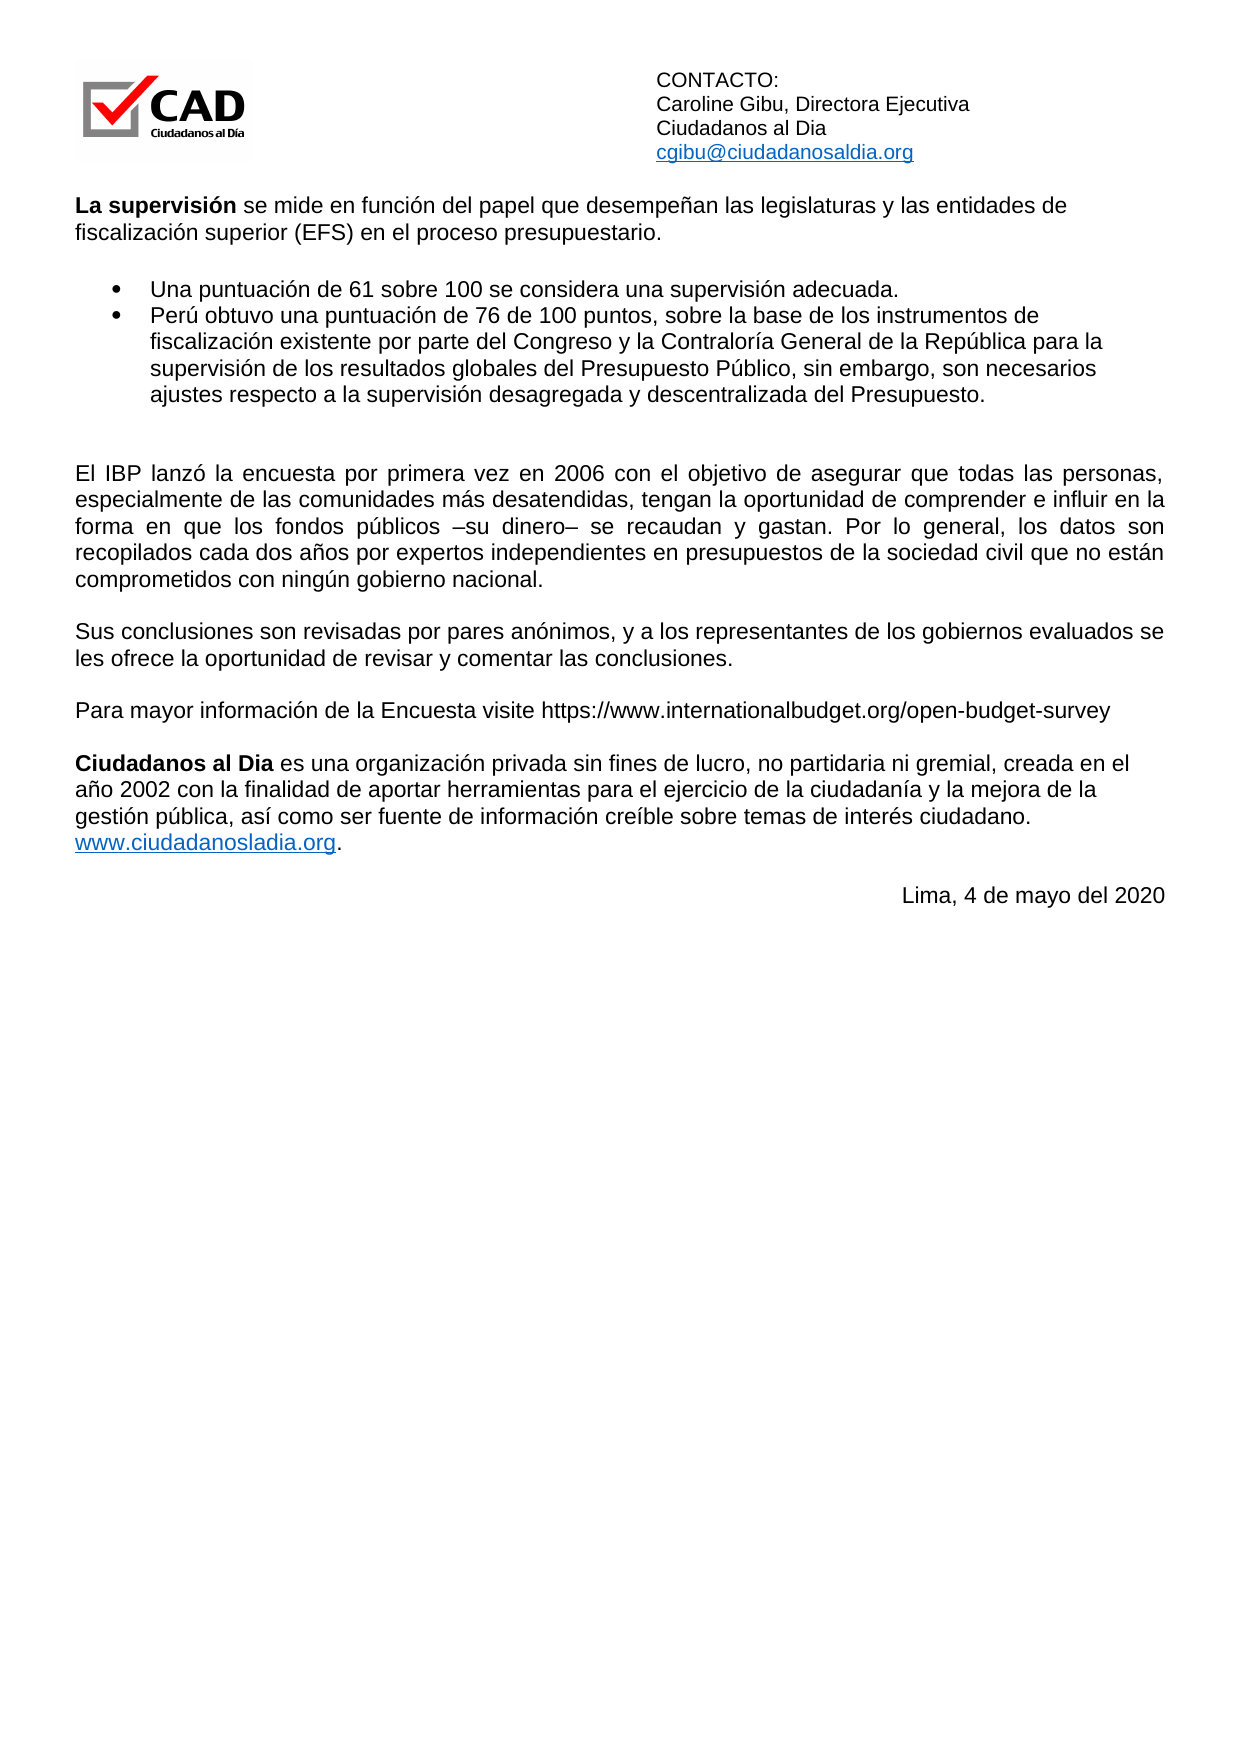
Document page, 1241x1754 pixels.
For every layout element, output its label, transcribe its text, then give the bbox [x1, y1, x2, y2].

list Perú obtuvo una puntuación de 76 de 100 puntos, sobre la base de los instrumentos de fiscalización existente por parte del Congreso y la Contraloría General de la República para la supervisión de los resultados globales del Presupuesto Público, sin embargo, son necesarios ajustes respecto a la supervisión desagregada y descentralizada del Presupuesto. [112, 302, 1165, 407]
text Sus conclusiones son revisadas por pares anónimos, y a los representantes de los gobiernos evaluados se les ofrece la oportunidad de revisar y comentar las conclusiones. [75, 618, 1165, 671]
text La supervisión se mide en función del papel que desempeñan las legislaturas y las entidades de fiscalización superior (EFS) en el proceso presupuestario. [75, 192, 1165, 276]
text Lima, 4 de mayo del 2020 [75, 882, 1165, 908]
text www.ciudadanosladia.org. [75, 829, 1165, 855]
text Ciudadanos al Dia es una organización privada sin fines de lucro, no partidaria ni gremial, creada en el año 2002 con la finalidad de aportar herramientas para el ejercicio de la ciudadanía y la mejora de la gestión pública, así como ser fuente de información creíble sobre temas de interés ciudadano. [75, 750, 1165, 829]
text Para mayor información de la Encuesta visite https://www.internationalbudget.org/open-budget-survey [75, 697, 1165, 724]
list Una puntuación de 61 sobre 100 se considera una supervisión adecuada. [112, 276, 1165, 302]
text El IBP lanzó la encuesta por primera vez en 2006 con el objetivo de asegurar que todas las personas, especialmente de las comunidades más desatendidas, tengan la oportunidad de comprender e influir en la forma en que los fondos públicos –su dinero– se recaudan y gastan. Por lo general, los datos son recopilados cada dos años por expertos independientes en presupuestos de la sociedad civil que no están comprometidos con ningún gobierno nacional. [75, 460, 1165, 592]
picture [75, 59, 253, 162]
